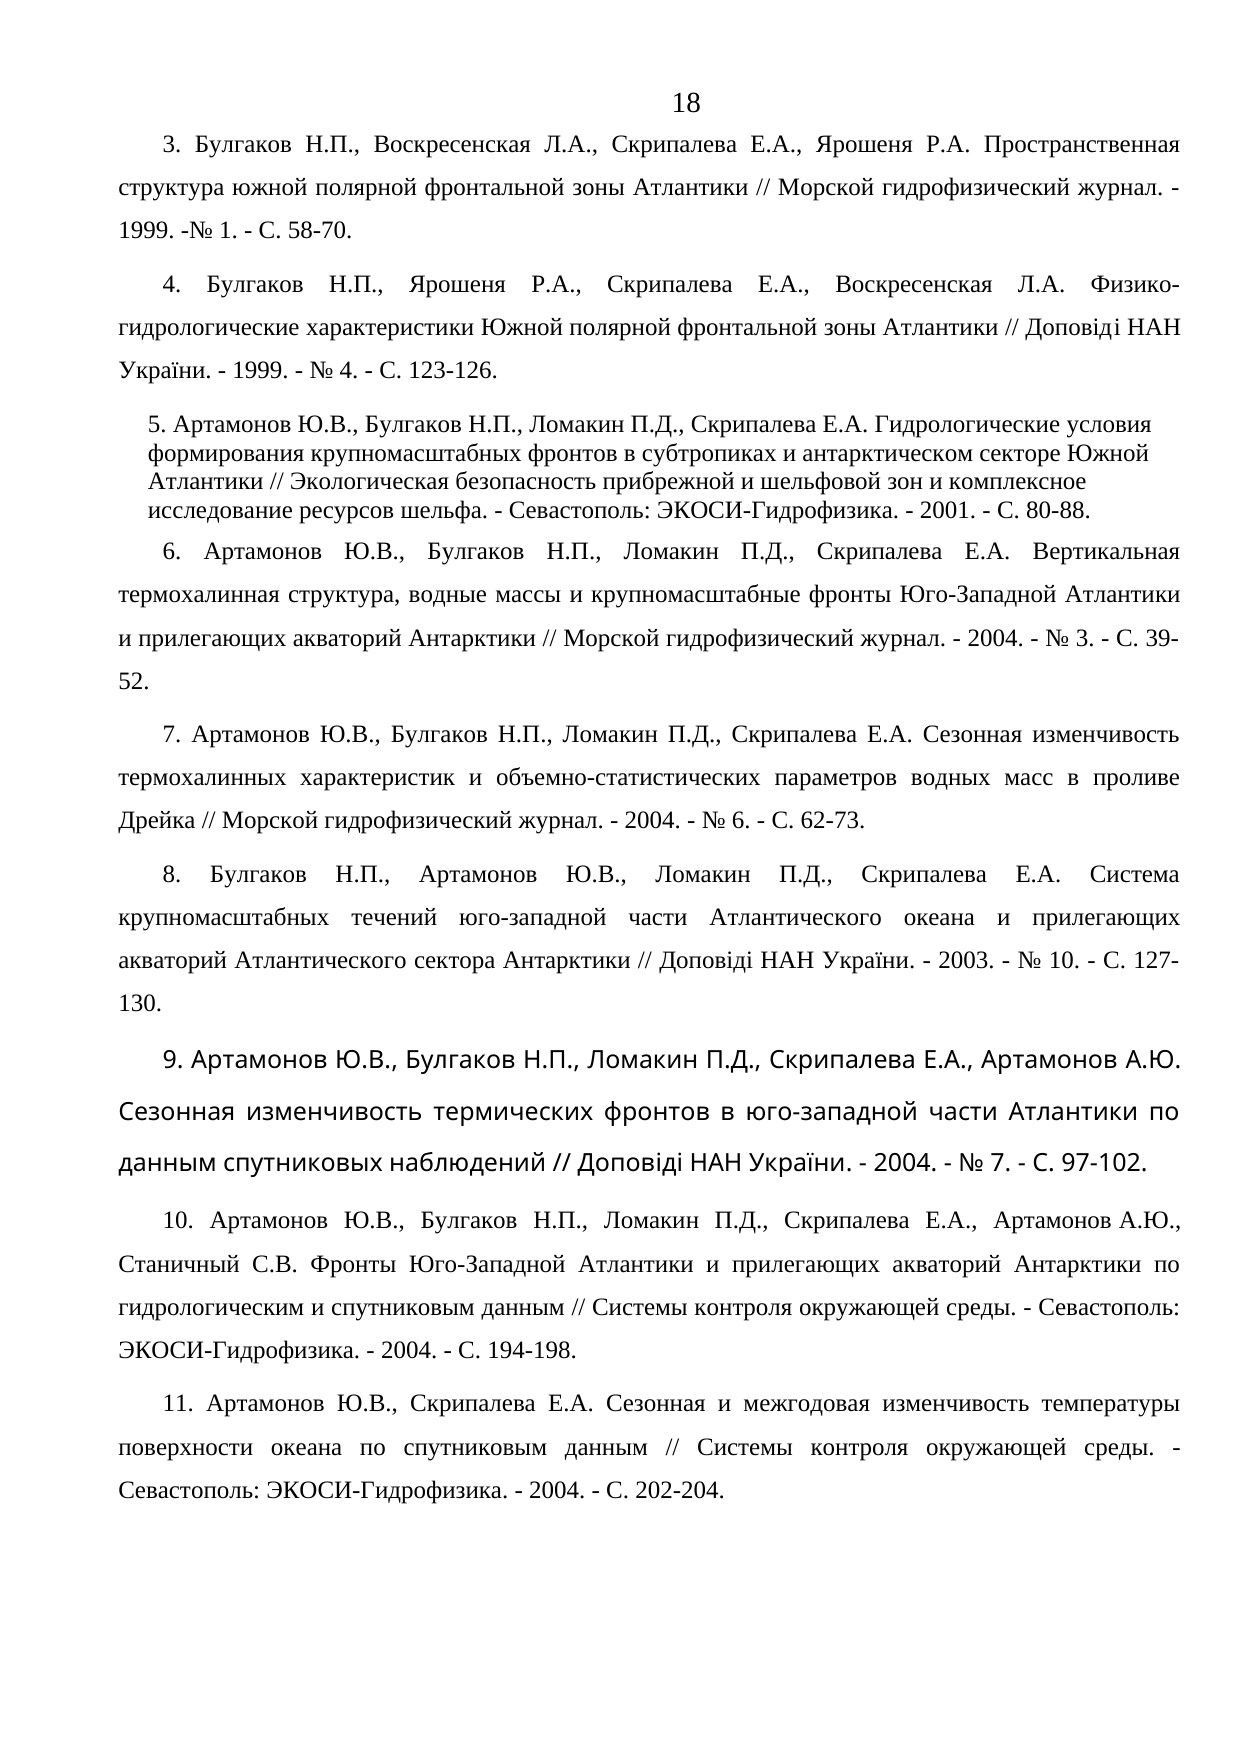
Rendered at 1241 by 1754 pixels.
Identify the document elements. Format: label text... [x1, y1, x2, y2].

text 8. Булгаков Н.П., Артамонов Ю.В., Ломакин П.Д., Скрипалева Е.А. Система крупномасштабных течений юго-западной части Атлантического океана и прилегающих акваторий Атлантического сектора Антарктики // Доповiдi НАН України. - 2003. - № 10. - С. 127-130. [118, 859, 1181, 1017]
text 9. Артамонов Ю.В., Булгаков Н.П., Ломакин П.Д., Скрипалева Е.А., Артамонов А.Ю. Сезонная изменчивость термических фронтов в юго-западной части Атлантики по данным спутниковых наблюдений // Доповіді НАН України. - 2004. - № 7. - С. 97-102. [118, 1042, 1181, 1178]
text 3. Булгаков Н.П., Воскресенская Л.А., Скрипалева Е.А., Ярошеня Р.А. Пространственная структура южной полярной фронтальной зоны Атлантики // Морской гидрофизический журнал. - 1999. -№ 1. - С. 58-70. [118, 129, 1181, 244]
text 10. Артамонов Ю.В., Булгаков Н.П., Ломакин П.Д., Скрипалева Е.А., Артамонов А.Ю., Станичный С.В. Фронты Юго-Западной Атлантики и прилегающих акваторий Антарктики по гидрологическим и спутниковым данным // Системы контроля окружающей среды. - Севастополь: ЭКОСИ-Гидрофизика. - 2004. - С. 194-198. [118, 1206, 1181, 1364]
text 6. Артамонов Ю.В., Булгаков Н.П., Ломакин П.Д., Скрипалева Е.А. Вертикальная термохалинная структура, водные массы и крупномасштабные фронты Юго-Западной Атлантики и прилегающих акваторий Антарктики // Морской гидрофизический журнал. - 2004. - № 3. - С. 39-52. [118, 536, 1181, 694]
text 11. Артамонов Ю.В., Скрипалева Е.А. Сезонная и межгодовая изменчивость температуры поверхности океана по спутниковым данным // Системы контроля окружающей среды. - Севастополь: ЭКОСИ-Гидрофизика. - 2004. - С. 202-204. [118, 1388, 1181, 1503]
text 7. Артамонов Ю.В., Булгаков Н.П., Ломакин П.Д., Скрипалева Е.А. Сезонная изменчивость термохалинных характеристик и объемно-статистических параметров водных масс в проливе Дрейка // Морской гидрофизический журнал. - 2004. - № 6. - С. 62-73. [118, 719, 1181, 834]
text 4. Булгаков Н.П., Ярошеня Р.А., Скрипалева Е.А., Воскресенская Л.А. Физико-гидрологические характеристики Южной полярной фронтальной зоны Атлантики // Доповiді НАН України. - 1999. - № 4. - С. 123-126. [118, 269, 1181, 384]
text 5. Артамонов Ю.В., Булгаков Н.П., Ломакин П.Д., Скрипалева Е.А. Гидрологические условия формирования крупномасштабных фронтов в субтропиках и антарктическом секторе Южной Атлантики // Экологическая безопасность прибрежной и шельфовой зон и комплексное исследование ресурсов шельфа. - Севастополь: ЭКОСИ-Гидрофизика. - 2001. - С. 80-88. [148, 409, 1181, 524]
